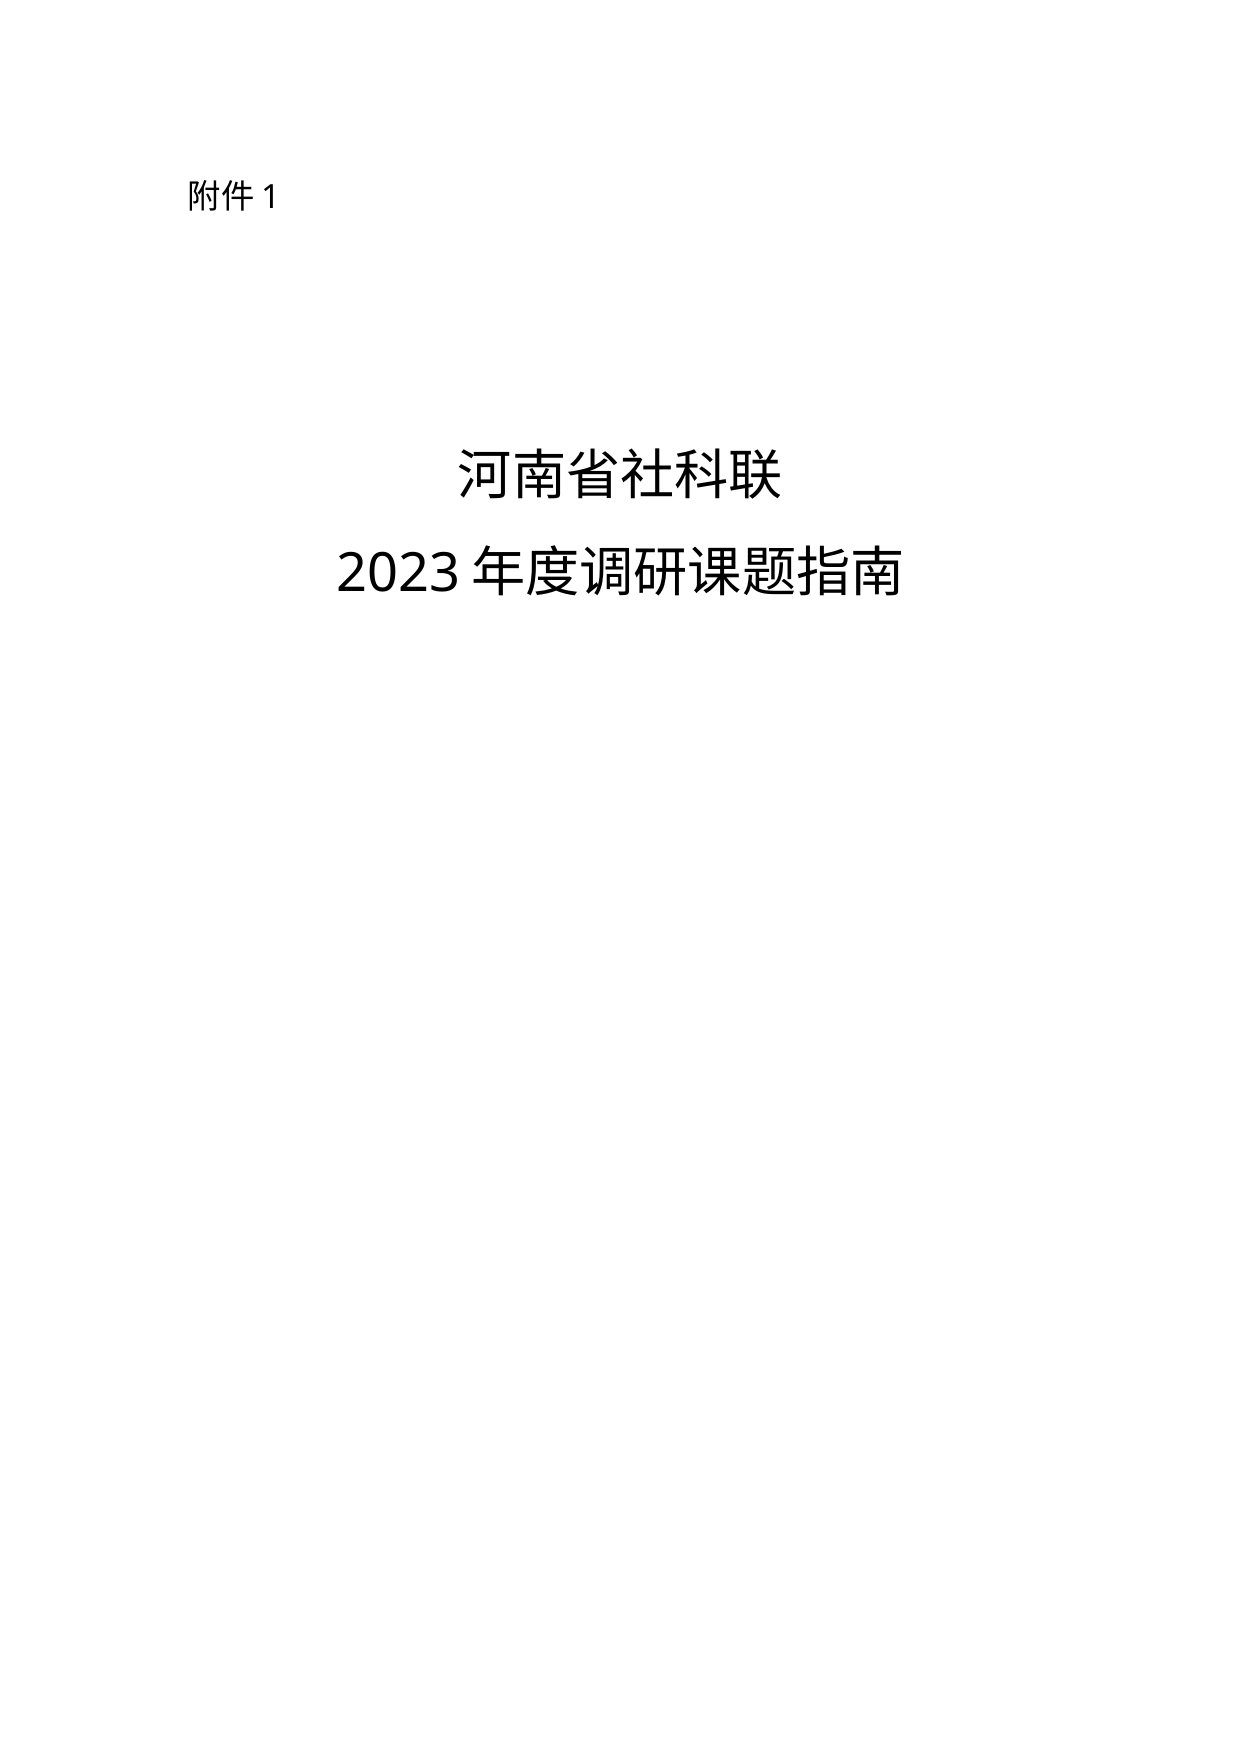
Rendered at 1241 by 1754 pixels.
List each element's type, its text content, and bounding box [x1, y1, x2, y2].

text 河南省社科联 [187, 422, 1053, 519]
text 附件1 [187, 162, 1053, 227]
text 2023年度调研课题指南 [187, 519, 1053, 617]
